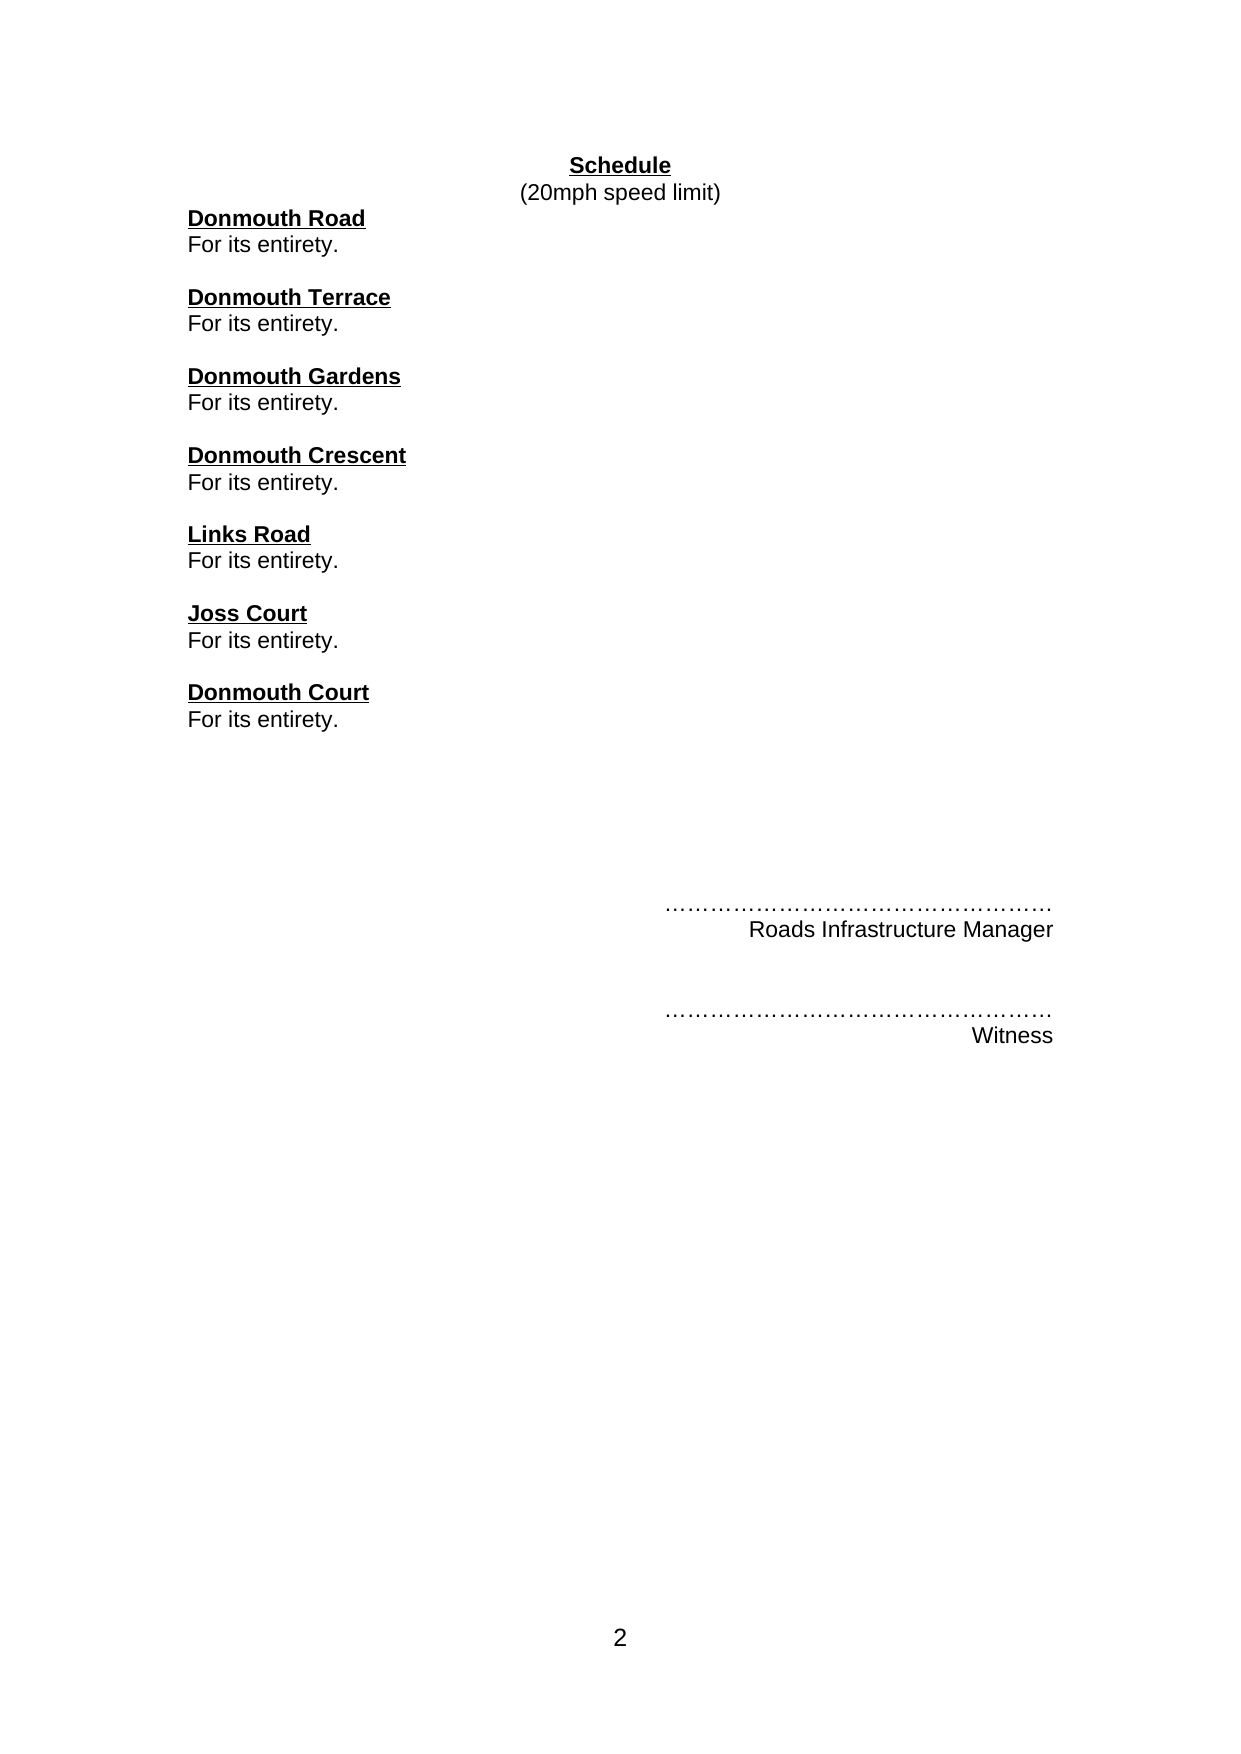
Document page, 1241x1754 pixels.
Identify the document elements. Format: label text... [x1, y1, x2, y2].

text For its entirety. [187, 468, 1053, 495]
text For its entirety. [187, 627, 1053, 653]
text …………………………………………… [187, 996, 1053, 1022]
text …………………………………………… [187, 890, 1053, 916]
text Witness [187, 1022, 1053, 1048]
text Joss Court [187, 600, 1053, 627]
text For its entirety. [187, 231, 1053, 258]
text For its entirety. [187, 310, 1053, 337]
text Donmouth Court [187, 679, 1053, 706]
text For its entirety. [187, 706, 1053, 732]
text For its entirety. [187, 389, 1053, 416]
text Links Road [187, 521, 1053, 547]
text For its entirety. [187, 547, 1053, 574]
text (20mph speed limit) [187, 178, 1053, 205]
text Schedule [187, 152, 1053, 178]
text Donmouth Gardens [187, 363, 1053, 389]
text Donmouth Terrace [187, 284, 1053, 310]
text Donmouth Crescent [187, 442, 1053, 468]
text Donmouth Road [187, 205, 1053, 231]
text Roads Infrastructure Manager [187, 916, 1053, 943]
